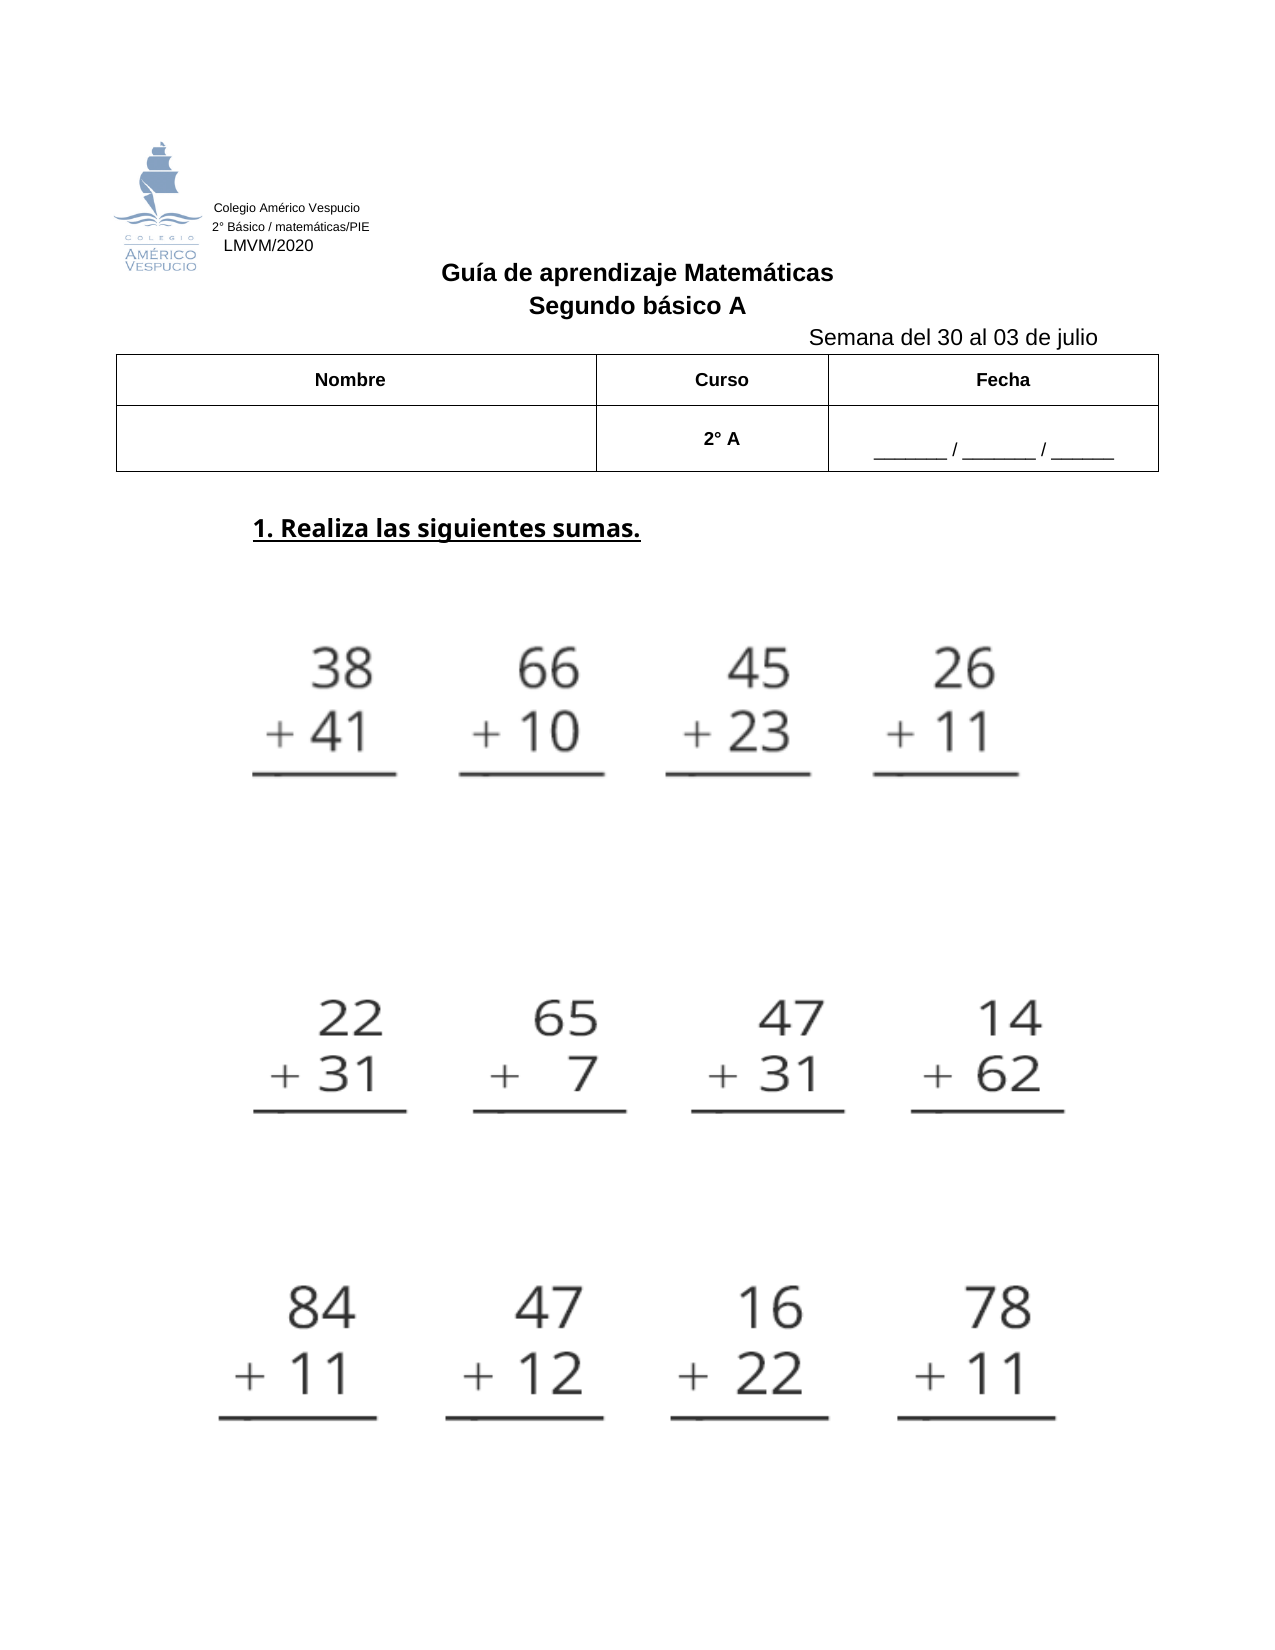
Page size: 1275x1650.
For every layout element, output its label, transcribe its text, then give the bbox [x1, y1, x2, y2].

picture [252, 976, 1079, 1143]
text Guía de aprendizaje Matemáticas [177, 258, 1098, 286]
picture [252, 628, 1046, 816]
text 2° Básico / matemáticas/PIE [177, 219, 1098, 234]
list 1. Realiza las siguientes sumas. [252, 511, 1098, 545]
text Semana del 30 al 03 de julio [177, 324, 1098, 350]
text Segundo básico A [177, 291, 1098, 319]
table_header Fecha [829, 355, 1158, 405]
table_cell _______ / _______ / ______ [829, 406, 1158, 471]
table_header Nombre [117, 355, 596, 405]
table_cell 2° A [597, 406, 828, 471]
table_cell [117, 406, 596, 471]
picture [204, 1279, 1061, 1437]
table_header Curso [597, 355, 828, 405]
text LMVM/2020 [177, 236, 1098, 255]
text Colegio Américo Vespucio [177, 201, 1098, 215]
